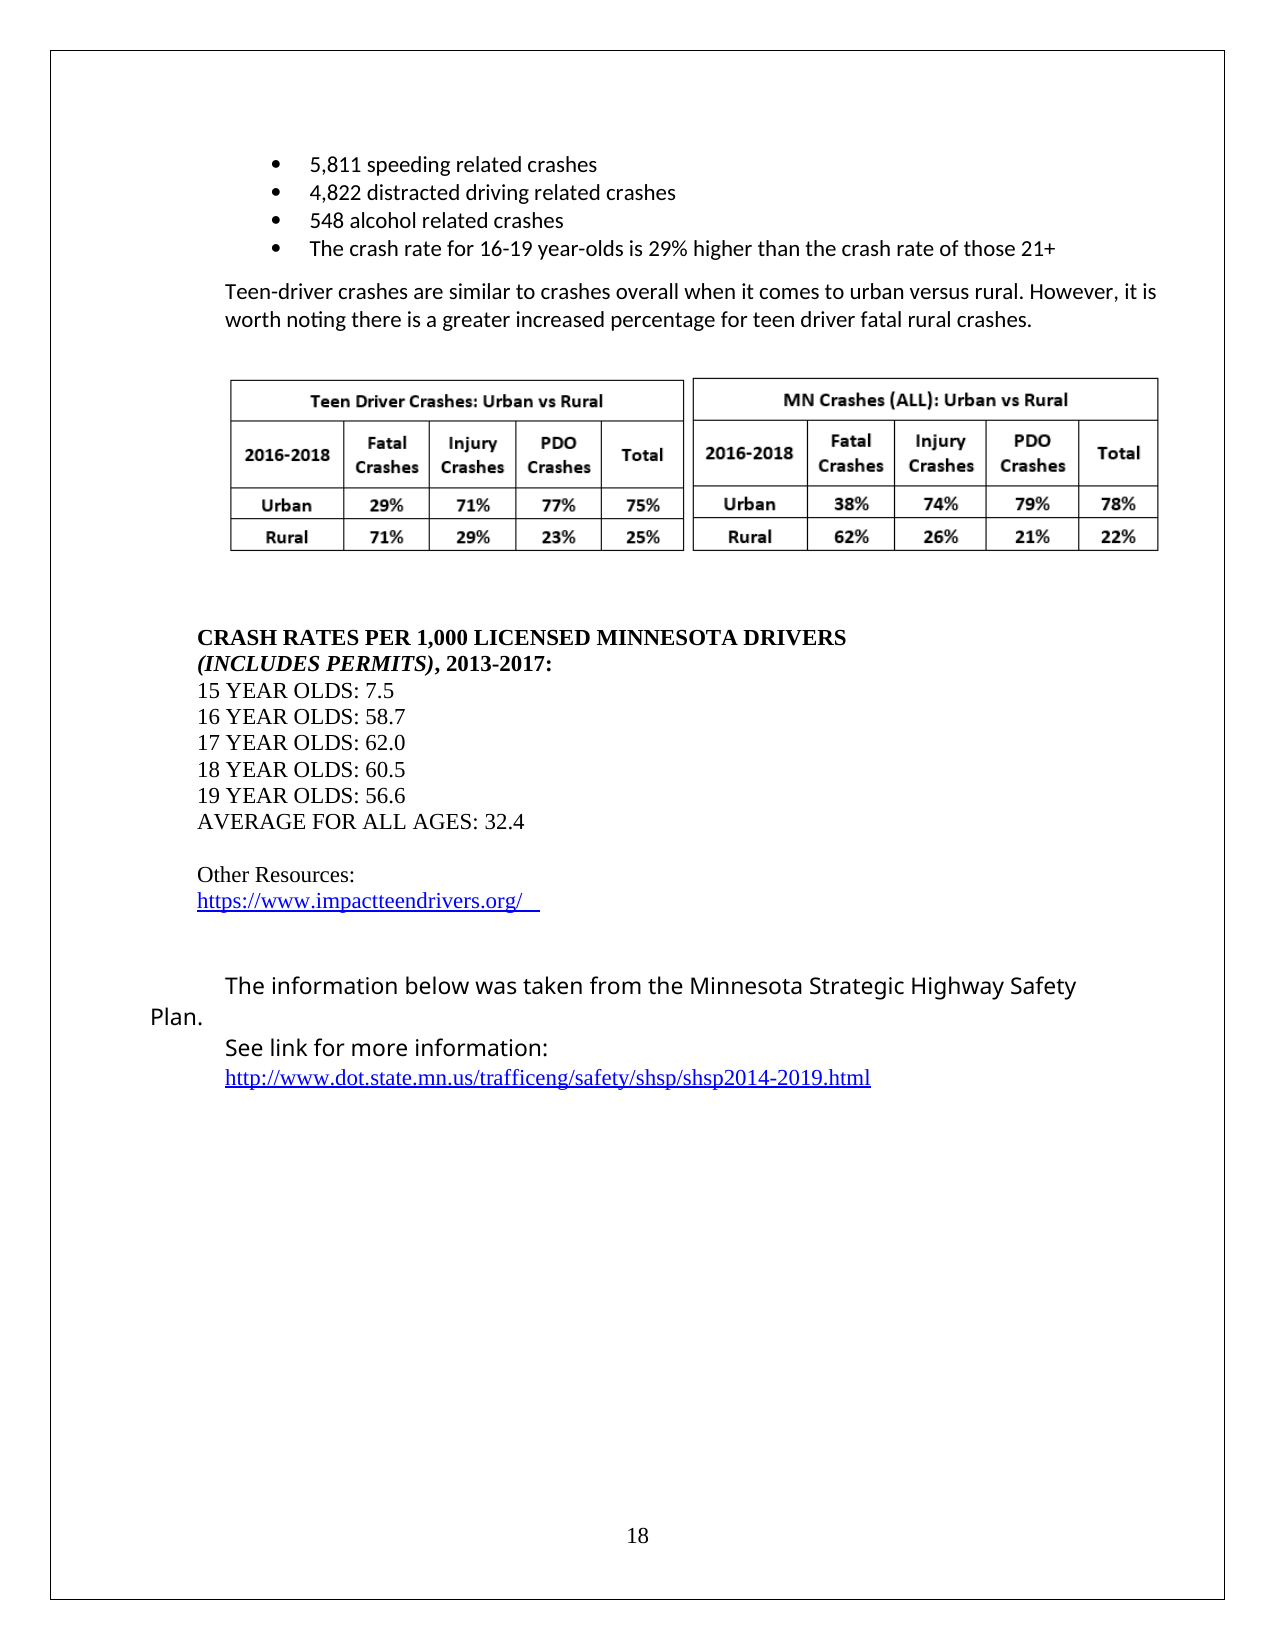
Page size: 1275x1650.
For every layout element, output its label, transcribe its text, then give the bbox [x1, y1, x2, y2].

picture [225, 369, 1164, 556]
list 4,822 distracted driving related crashes [272, 178, 1125, 206]
text Other Resources: [197, 861, 1185, 887]
text http://www.dot.state.mn.us/trafficeng/safety/shsp/shsp2014-2019.html [150, 1064, 1125, 1090]
text See link for more information: [150, 1032, 1125, 1064]
text https://www.impactteendrivers.org/ [197, 887, 1185, 914]
text 16 YEAR OLDS: 58.7 [197, 703, 1185, 729]
list 548 alcohol related crashes [272, 206, 1125, 234]
text 18 YEAR OLDS: 60.5 [197, 756, 1185, 782]
text 15 YEAR OLDS: 7.5 [197, 677, 1185, 703]
text 17 YEAR OLDS: 62.0 [197, 729, 1185, 756]
text 19 YEAR OLDS: 56.6 [197, 782, 1185, 808]
text (INCLUDES PERMITS), 2013-2017: [197, 650, 1185, 677]
text AVERAGE FOR ALL AGES: 32.4 [197, 808, 1185, 835]
list The crash rate for 16-19 year-olds is 29% higher than the crash rate of those 21+ [272, 234, 1125, 262]
text CRASH RATES PER 1,000 LICENSED MINNESOTA DRIVERS [197, 624, 1185, 650]
list 5,811 speeding related crashes [272, 150, 1125, 178]
text Teen-driver crashes are similar to crashes overall when it comes to urban versus rural. However, it is worth noting there is a greater increased percentage for teen driver fatal rural crashes. [225, 277, 1185, 333]
text The information below was taken from the Minnesota Strategic Highway Safety Plan. [150, 970, 1125, 1032]
